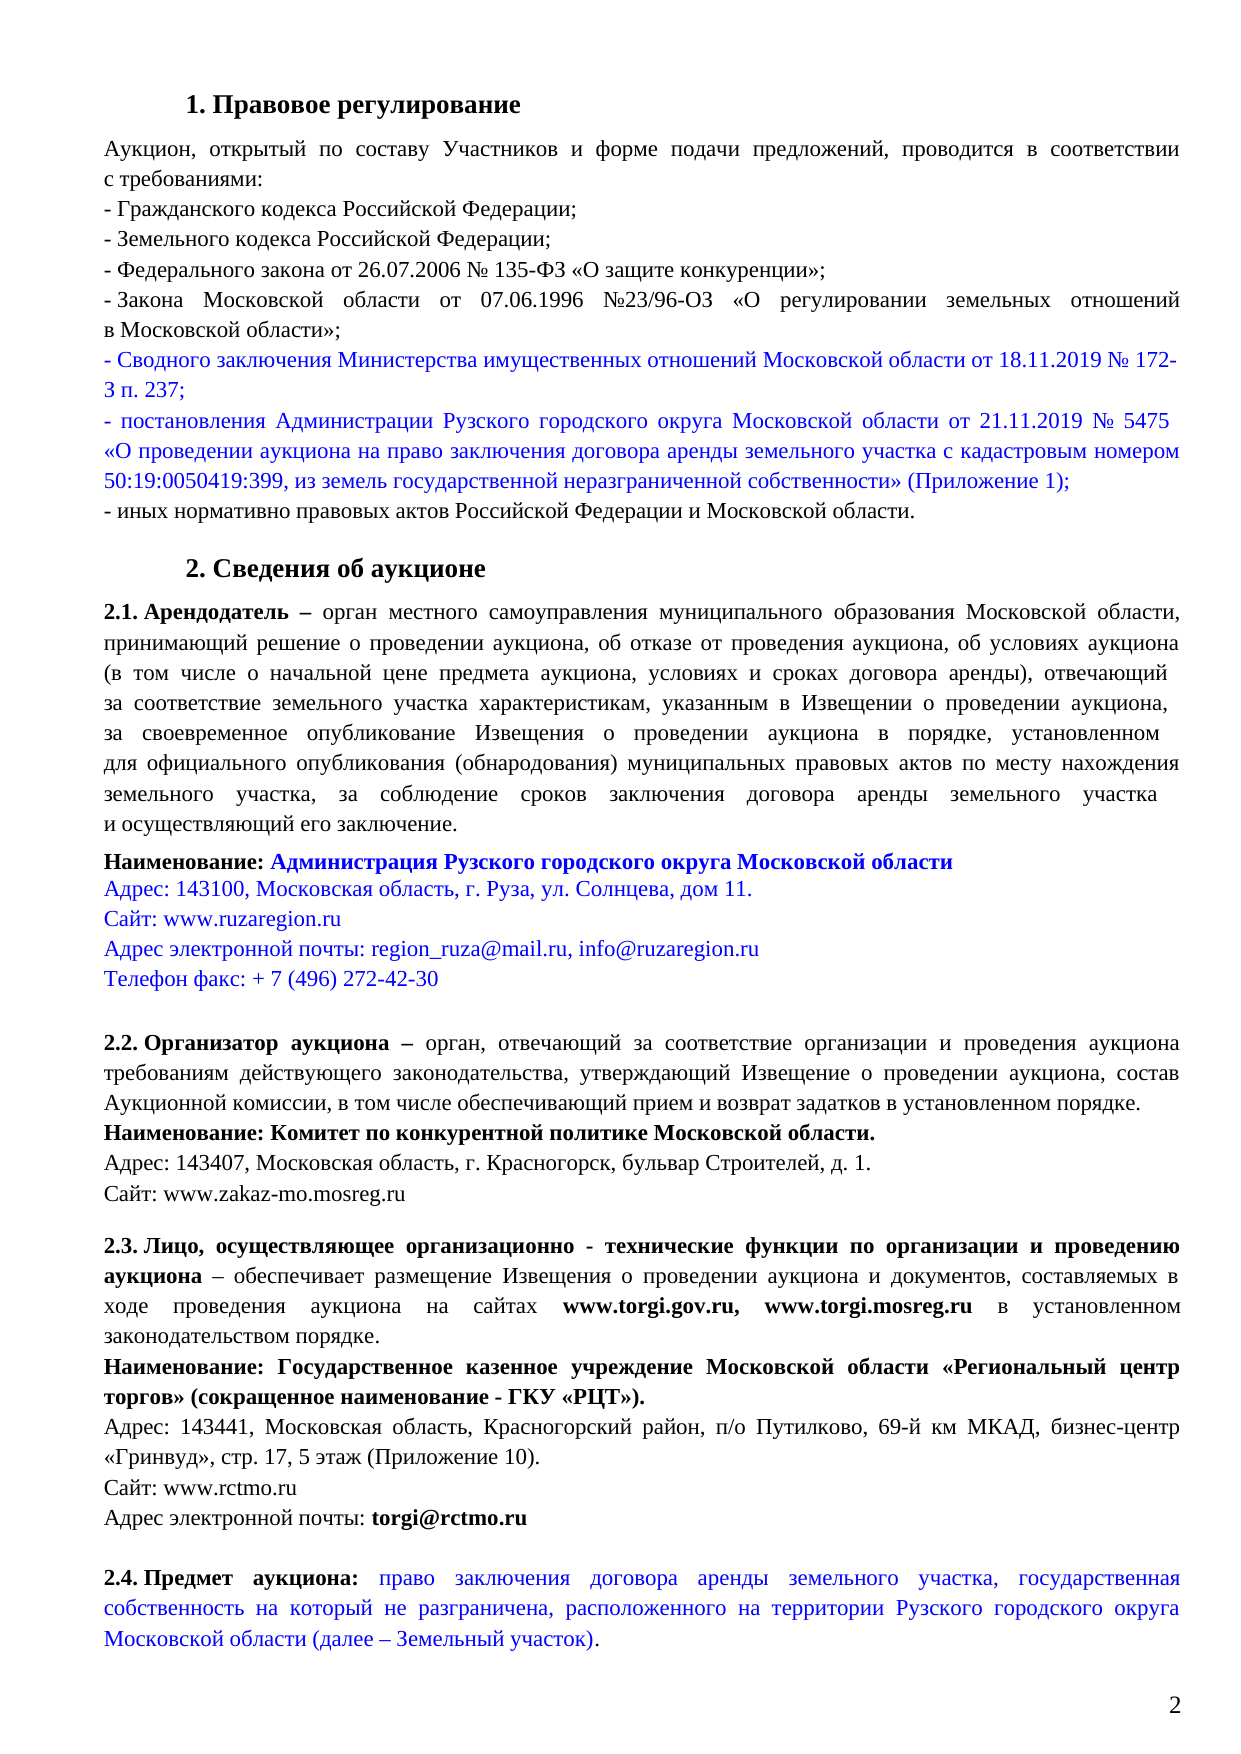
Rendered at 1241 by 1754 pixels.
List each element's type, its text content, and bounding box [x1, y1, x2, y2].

text Сайт: www.ruzaregion.ru [103, 905, 1181, 931]
text - Сводного заключения Министерства имущественных отношений Московской области от 18.11.2019 № 172- [103, 346, 1181, 373]
text - Федерального закона от 26.07.2006 № 135-ФЗ «О защите конкуренции»; [103, 256, 1181, 282]
subtitle 1. Правовое регулирование [185, 89, 1181, 120]
text Аукцион, открытый по составу Участников и форме подачи предложений, проводится в соответствии с требованиями: [103, 135, 1181, 191]
text 2.4. Предмет аукциона: право заключения договора аренды земельного участка, государственная собственность на который не разграничена, расположенного на территории Рузского городского округа Московской области (далее – Земельный участок). [103, 1564, 1181, 1651]
text Сайт: www.zakaz-mo.mosreg.ru [103, 1180, 1181, 1206]
text - Гражданского кодекса Российской Федерации; [103, 195, 1181, 222]
text Наименование: Государственное казенное учреждение Московской области «Региональный центр торгов» (сокращенное наименование - ГКУ «РЦТ»). [103, 1353, 1181, 1409]
text - иных нормативно правовых актов Российской Федерации и Московской области. [103, 497, 1181, 524]
text З п. 237; [103, 376, 1181, 403]
text Адрес электронной почты: torgi@rctmo.ru [103, 1504, 1181, 1530]
text Адрес: 143441, Московская область, Красногорский район, п/о Путилково, 69-й км МКАД, бизнес-центр «Гринвуд», стр. 17, 5 этаж (Приложение 10). [103, 1413, 1181, 1470]
text 2.1. Арендодатель – орган местного самоуправления муниципального образования Московской области, принимающий решение о проведении аукциона, об отказе от проведения аукциона, об условиях аукциона (в том числе о начальной цене предмета аукциона, условиях и сроках договора аренды), отвечающий за соответствие земельного участка характеристикам, указанным в Извещении о проведении аукциона, за своевременное опубликование Извещения о проведении аукциона в порядке, установленном для официального опубликования (обнародования) муниципальных правовых актов по месту нахождения земельного участка, за соблюдение сроков заключения договора аренды земельного участка и осуществляющий его заключение. [103, 598, 1181, 836]
text Адрес: 143407, Московская область, г. Красногорск, бульвар Строителей, д. 1. [103, 1149, 1181, 1176]
text Наименование: Комитет по конкурентной политике Московской области. [103, 1119, 1181, 1146]
subtitle 2. Сведения об аукционе [185, 552, 1181, 583]
text - Земельного кодекса Российской Федерации; [103, 225, 1181, 252]
text Адрес электронной почты: region_ruza@mail.ru, info@ruzaregion.ru [103, 935, 1181, 962]
text Наименование: Администрация Рузского городского округа Московской области [103, 848, 1181, 875]
text 2.3. Лицо, осуществляющее организационно - технические функции по организации и проведению аукциона – обеспечивает размещение Извещения о проведении аукциона и документов, составляемых в ходе проведения аукциона на сайтах www.torgi.gov.ru, www.torgi.mosreg.ru в установленном законодательством порядке. [103, 1232, 1181, 1349]
text Сайт: www.rctmo.ru [103, 1473, 1181, 1500]
text 2.2. Организатор аукциона – орган, отвечающий за соответствие организации и проведения аукциона требованиям действующего законодательства, утверждающий Извещение о проведении аукциона, состав Аукционной комиссии, в том числе обеспечивающий прием и возврат задатков в установленном порядке. [103, 1029, 1181, 1115]
text - Закона Московской области от 07.06.1996 №23/96-ОЗ «О регулировании земельных отношений в Московской области»; [103, 286, 1181, 342]
text Адрес: 143100, Московская область, г. Руза, ул. Солнцева, дом 11. [103, 875, 1181, 901]
text Телефон факс: + 7 (496) 272-42-30 [103, 965, 1181, 992]
text - постановления Администрации Рузского городского округа Московской области от 21.11.2019 № 5475 «О проведении аукциона на право заключения договора аренды земельного участка с кадастровым номером 50:19:0050419:399, из земель государственной неразграниченной собственности» (Приложение 1); [103, 407, 1181, 493]
